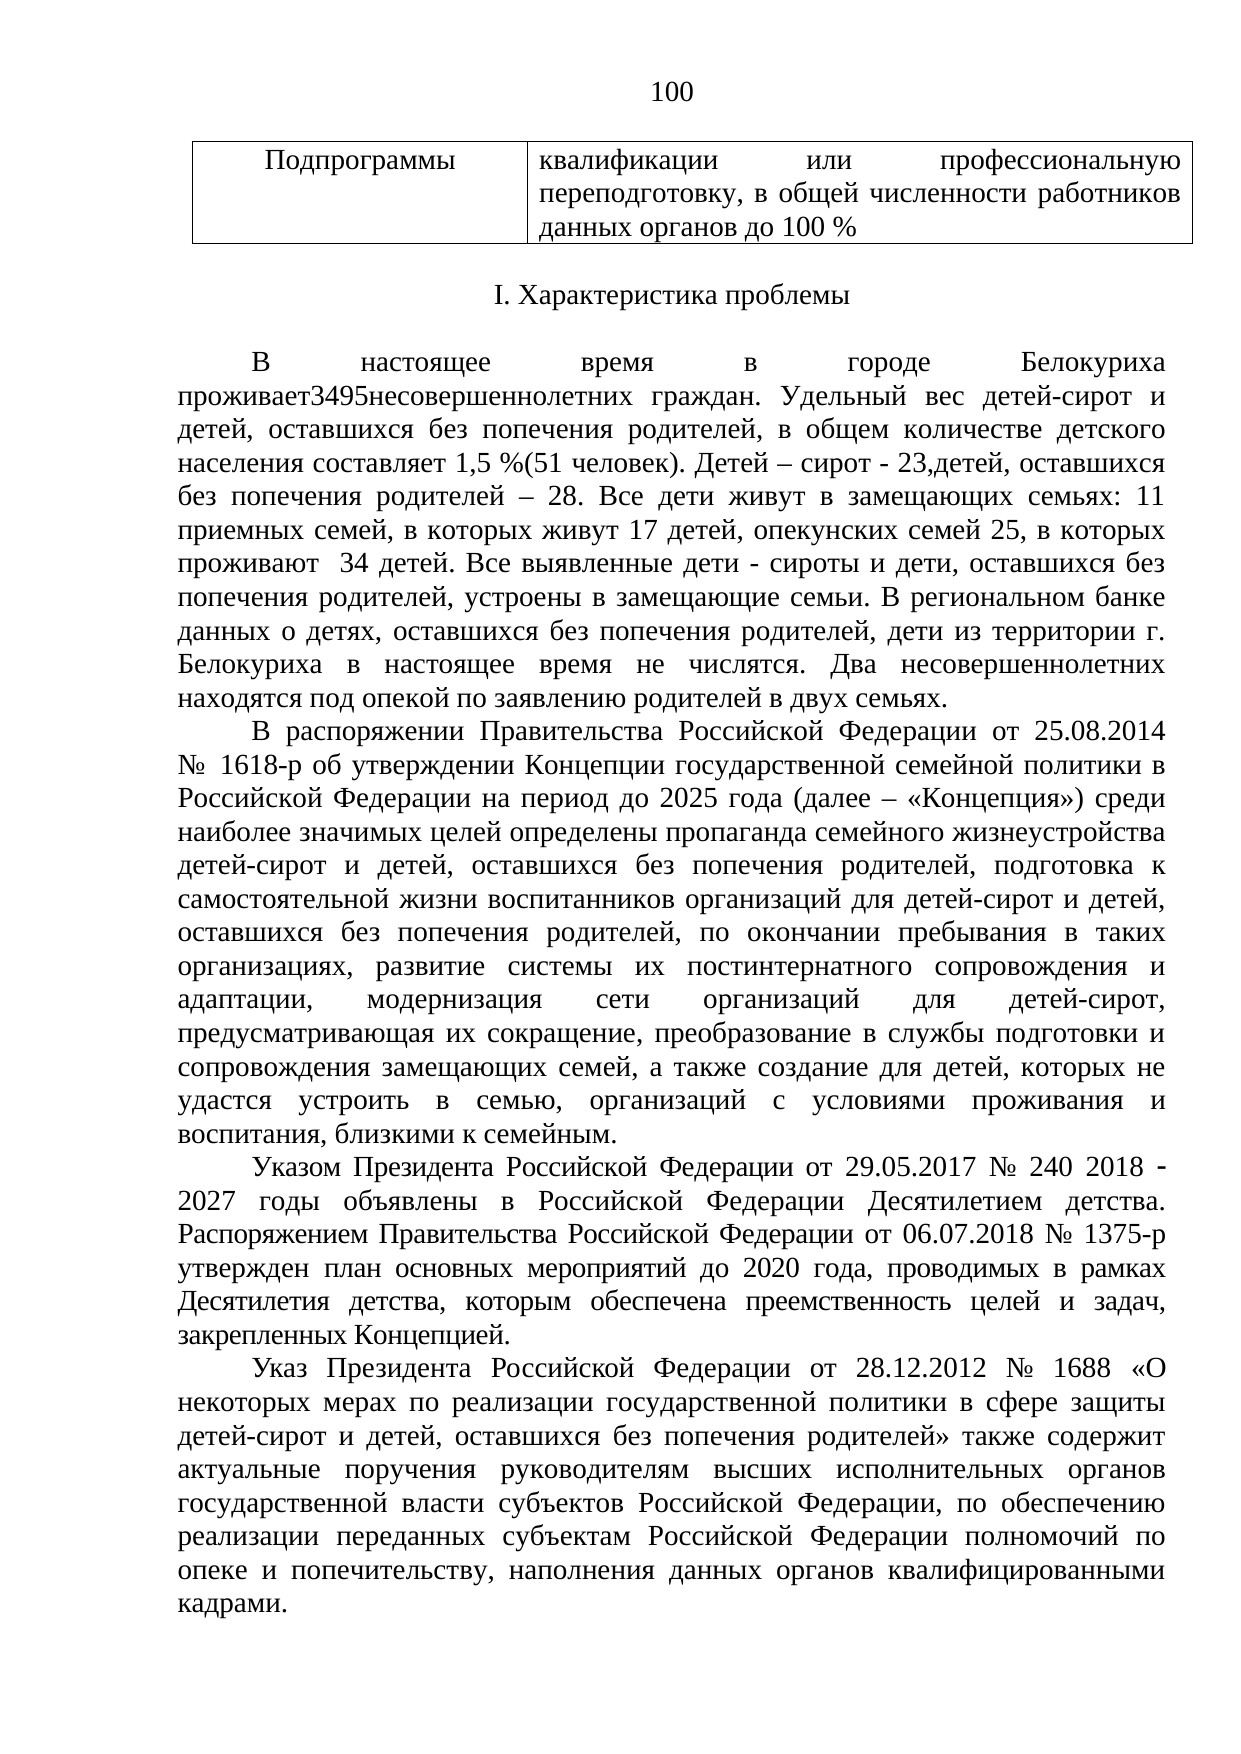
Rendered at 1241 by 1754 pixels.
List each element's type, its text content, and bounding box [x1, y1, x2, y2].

text В распоряжении Правительства Российской Федерации от 25.08.2014 № 1618-р об утверждении Концепции государственной семейной политики в Российской Федерации на период до 2025 года (далее – «Концепция») среди наиболее значимых целей определены пропаганда семейного жизнеустройства детей-сирот и детей, оставшихся без попечения родителей, подготовка к самостоятельной жизни воспитанников организаций для детей-сирот и детей, оставшихся без попечения родителей, по окончании пребывания в таких организациях, развитие системы их постинтернатного сопровождения и адаптации, модернизация сети организаций для детей-сирот, предусматривающая их сокращение, преобразование в службы подготовки и сопровождения замещающих семей, а также создание для детей, которых не удастся устроить в семью, организаций с условиями проживания и воспитания, близкими к семейным. [177, 713, 1166, 1149]
text В настоящее время в городе Белокуриха проживает3495несовершеннолетних граждан. Удельный вес детей-сирот и детей, оставшихся без попечения родителей, в общем количестве детского населения составляет 1,5 %(51 человек). Детей – сирот - 23,детей, оставшихся без попечения родителей – 28. Все дети живут в замещающих семьях: 11 приемных семей, в которых живут 17 детей, опекунских семей 25, в которых проживают 34 детей. Все выявленные дети - сироты и дети, оставшихся без попечения родителей, устроены в замещающие семьи. В региональном банке данных о детях, оставшихся без попечения родителей, дети из территории г. Белокуриха в настоящее время не числятся. Два несовершеннолетних находятся под опекой по заявлению родителей в двух семьях. [177, 344, 1166, 713]
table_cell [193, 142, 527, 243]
text Указ Президента Российской Федерации от 28.12.2012 № 1688 «О некоторых мерах по реализации государственной политики в сфере защиты детей-сирот и детей, оставшихся без попечения родителей» также содержит актуальные поручения руководителям высших исполнительных органов государственной власти субъектов Российской Федерации, по обеспечению реализации переданных субъектам Российской Федерации полномочий по опеке и попечительству, наполнения данных органов квалифицированными кадрами. [177, 1351, 1166, 1619]
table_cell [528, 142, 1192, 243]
text I. Характеристика проблемы [177, 277, 1166, 311]
text Указом Президента Российской Федерации от 29.05.2017 № 240 2018 2027 годы объявлены в Российской Федерации Десятилетием детства. Распоряжением Правительства Российской Федерации от 06.07.2018 № 1375-р утвержден план основных мероприятий до 2020 года, проводимых в рамках Десятилетия детства, которым обеспечена преемственность целей и задач, закрепленных Концепцией. [177, 1149, 1166, 1351]
